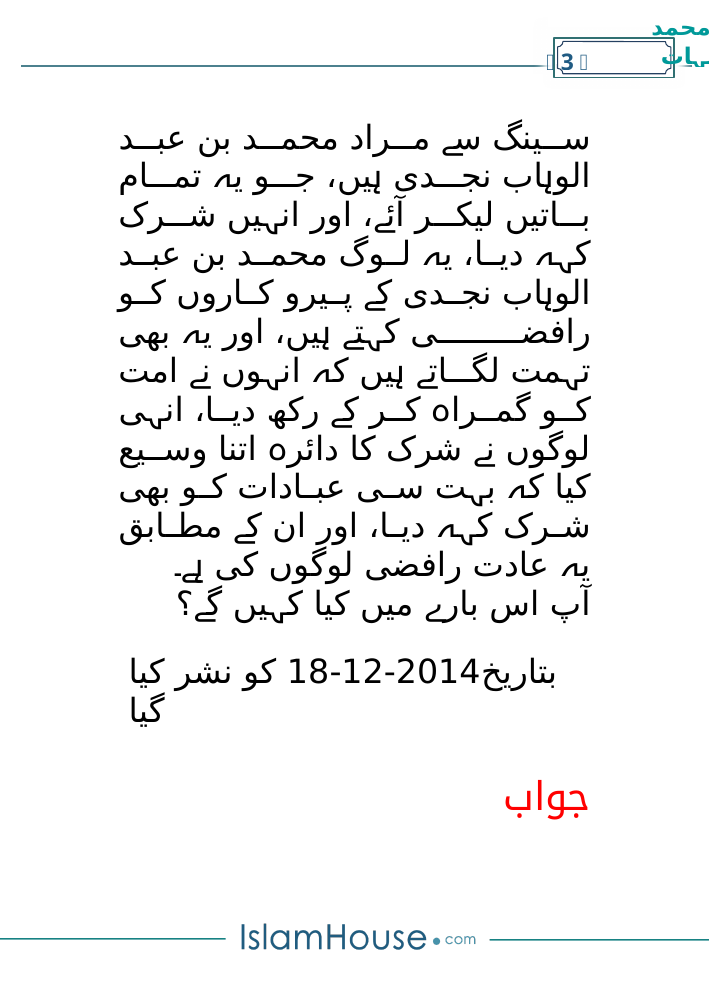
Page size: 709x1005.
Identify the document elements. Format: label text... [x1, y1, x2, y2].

text جواب [118, 759, 591, 834]
list بتاریخ2014-12-18 کو نشر کیا گیا [118, 652, 591, 730]
picture [0, 918, 226, 955]
picture [233, 919, 709, 956]
